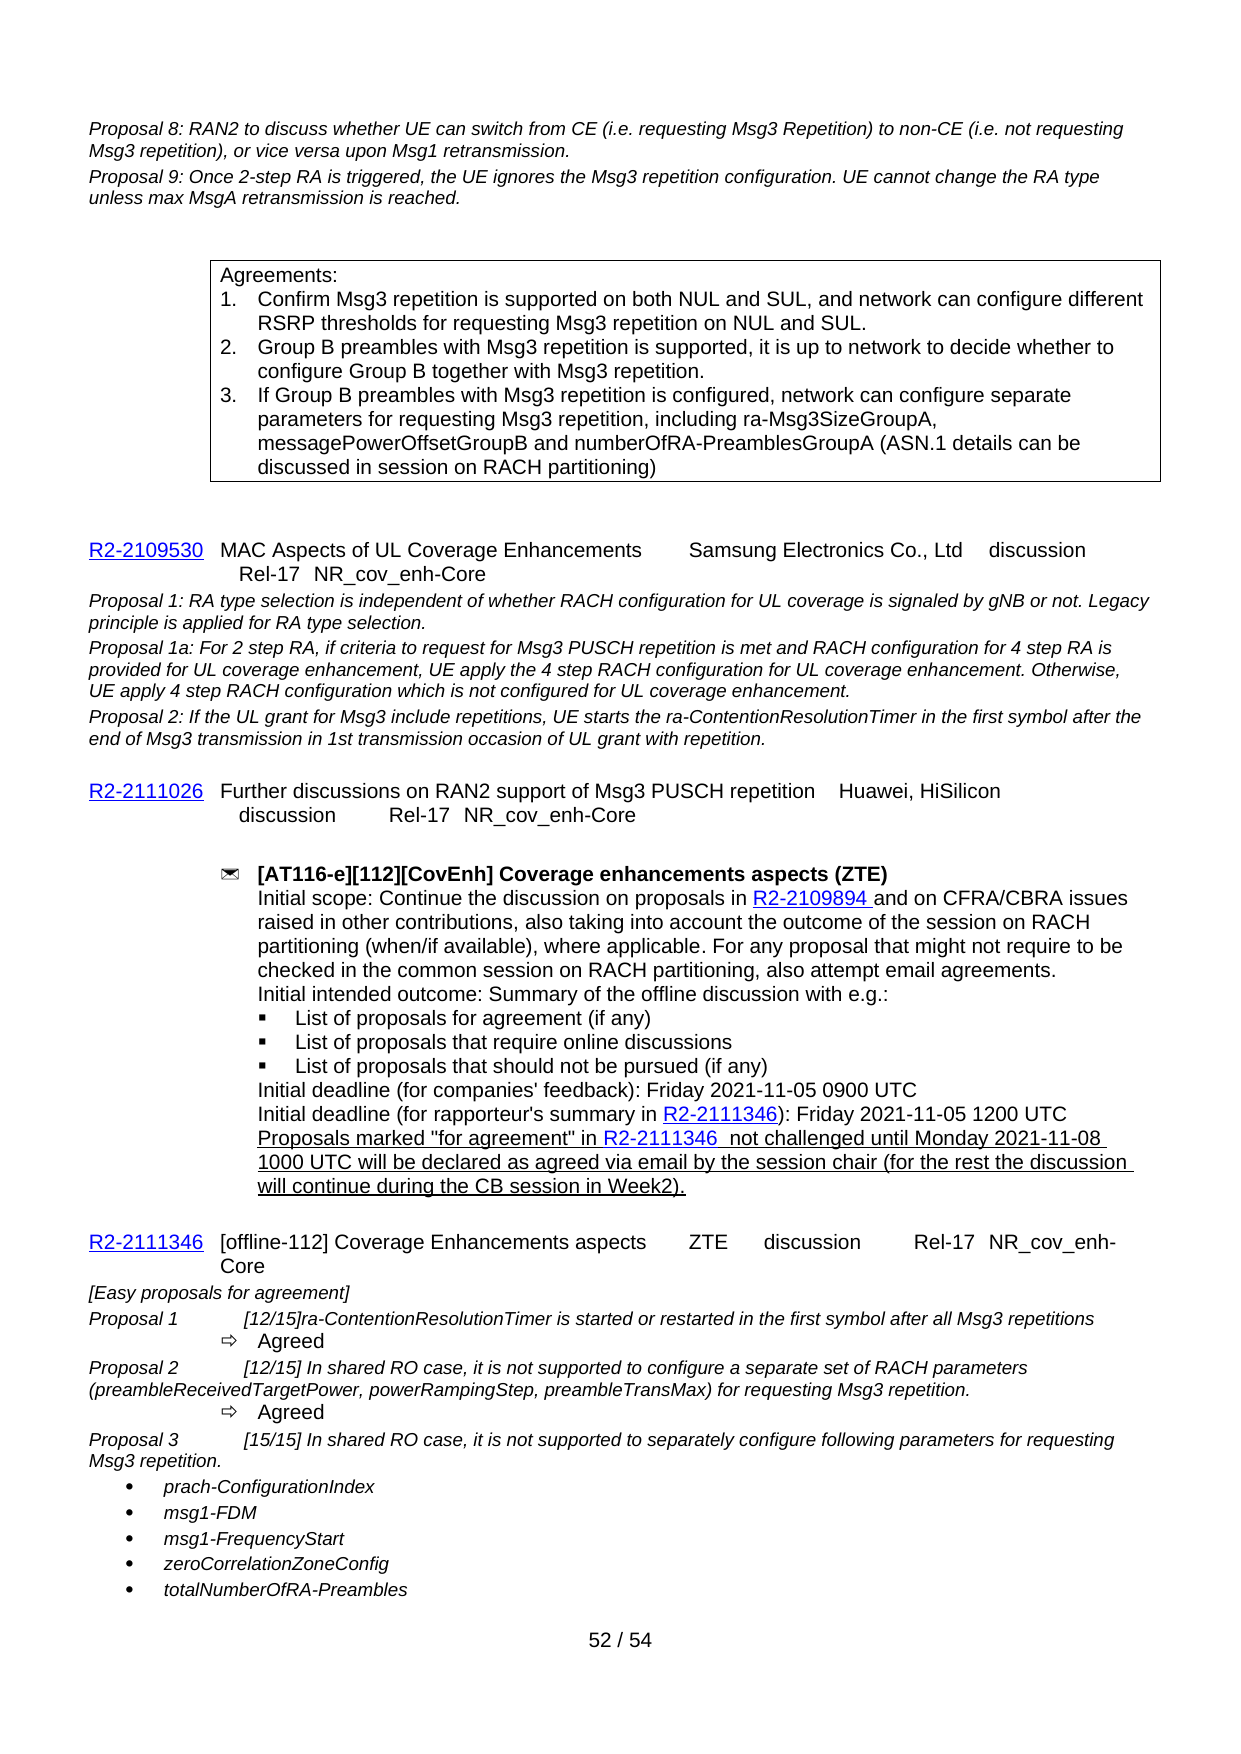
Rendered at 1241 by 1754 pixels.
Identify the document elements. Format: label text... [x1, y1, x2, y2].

text Proposal 2: If the UL grant for Msg3 include repetitions, UE starts the ra-ContentionResolutionTimer in the first symbol after the end of Msg3 transmission in 1st transmission occasion of UL grant with repetition. [89, 706, 1152, 749]
text Proposals marked "for agreement" in R2-2111346 not challenged until Monday 2021-11-08 1000 UTC will be declared as agreed via email by the session chair (for the rest the discussion will continue during the CB session in Week2). [257, 1126, 1152, 1197]
text Proposal 1 [12/15]ra-ContentionResolutionTimer is started or restarted in the first symbol after all Msg3 repetitions [89, 1307, 1152, 1329]
text [AT116-e][112][CovEnh] Coverage enhancements aspects (ZTE) [220, 862, 1152, 886]
list Group B preambles with Msg3 repetition is supported, it is up to network to decide whether to configure Group B together with Msg3 repetition. [211, 332, 1160, 380]
text Proposal 8: RAN2 to discuss whether UE can switch from CE (i.e. requesting Msg3 Repetition) to non-CE (i.e. not requesting Msg3 repetition), or vice versa upon Msg1 retransmission. [89, 118, 1152, 161]
text Proposal 9: Once 2-step RA is triggered, the UE ignores the Msg3 repetition configuration. UE cannot change the RA type unless max MsgA retransmission is reached. [89, 165, 1152, 208]
list List of proposals that require online discussions [257, 1029, 1152, 1054]
title R2-2111346 [offline-112] Coverage Enhancements aspects ZTE discussion Rel-17 NR_cov_enh-Core [89, 1229, 1152, 1277]
list totalNumberOfRA-Preambles [126, 1579, 1152, 1601]
text Initial deadline (for rapporteur's summary in R2-2111346): Friday 2021-11-05 1200 UTC [257, 1102, 1152, 1126]
text [Easy proposals for agreement] [89, 1282, 1152, 1303]
text Agreements: [211, 261, 1160, 284]
title R2-2109530 MAC Aspects of UL Coverage Enhancements Samsung Electronics Co., Ltd discussion Rel-17 NR_cov_enh-Core [89, 538, 1152, 586]
list Confirm Msg3 repetition is supported on both NUL and SUL, and network can configure different RSRP thresholds for requesting Msg3 repetition on NUL and SUL. [211, 284, 1160, 332]
text Initial intended outcome: Summary of the offline discussion with e.g.: [257, 982, 1152, 1006]
text Initial deadline (for companies' feedback): Friday 2021-11-05 0900 UTC [257, 1078, 1152, 1102]
list Agreed [220, 1400, 1152, 1424]
list prach-ConfigurationIndex [126, 1476, 1152, 1497]
list If Group B preambles with Msg3 repetition is configured, network can configure separate parameters for requesting Msg3 repetition, including ra-Msg3SizeGroupA, messagePowerOffsetGroupB and numberOfRA-PreamblesGroupA (ASN.1 details can be discussed in session on RACH partitioning) [211, 380, 1160, 481]
list msg1-FDM [126, 1502, 1152, 1523]
text Proposal 3 [15/15] In shared RO case, it is not supported to separately configure following parameters for requesting Msg3 repetition. [89, 1428, 1152, 1472]
title R2-2111026 Further discussions on RAN2 support of Msg3 PUSCH repetition Huawei, HiSilicon discussion Rel-17 NR_cov_enh-Core [89, 779, 1152, 827]
list List of proposals for agreement (if any) [257, 1006, 1152, 1029]
list zeroCorrelationZoneConfig [126, 1553, 1152, 1575]
list Agreed [220, 1329, 1152, 1353]
text Proposal 2 [12/15] In shared RO case, it is not supported to configure a separate set of RACH parameters (preambleReceivedTargetPower, powerRampingStep, preambleTransMax) for requesting Msg3 repetition. [89, 1357, 1152, 1400]
list List of proposals that should not be pursued (if any) [257, 1054, 1152, 1078]
list msg1-FrequencyStart [126, 1527, 1152, 1549]
text Proposal 1: RA type selection is independent of whether RACH configuration for UL coverage is signaled by gNB or not. Legacy principle is applied for RA type selection. [89, 590, 1152, 633]
text Proposal 1a: For 2 step RA, if criteria to request for Msg3 PUSCH repetition is met and RACH configuration for 4 step RA is provided for UL coverage enhancement, UE apply the 4 step RACH configuration for UL coverage enhancement. Otherwise, UE apply 4 step RACH configuration which is not configured for UL coverage enhancement. [89, 637, 1152, 702]
text Initial scope: Continue the discussion on proposals in R2-2109894 and on CFRA/CBRA issues raised in other contributions, also taking into account the outcome of the session on RACH partitioning (when/if available), where applicable. For any proposal that might not require to be checked in the common session on RACH partitioning, also attempt email agreements. [257, 886, 1152, 982]
